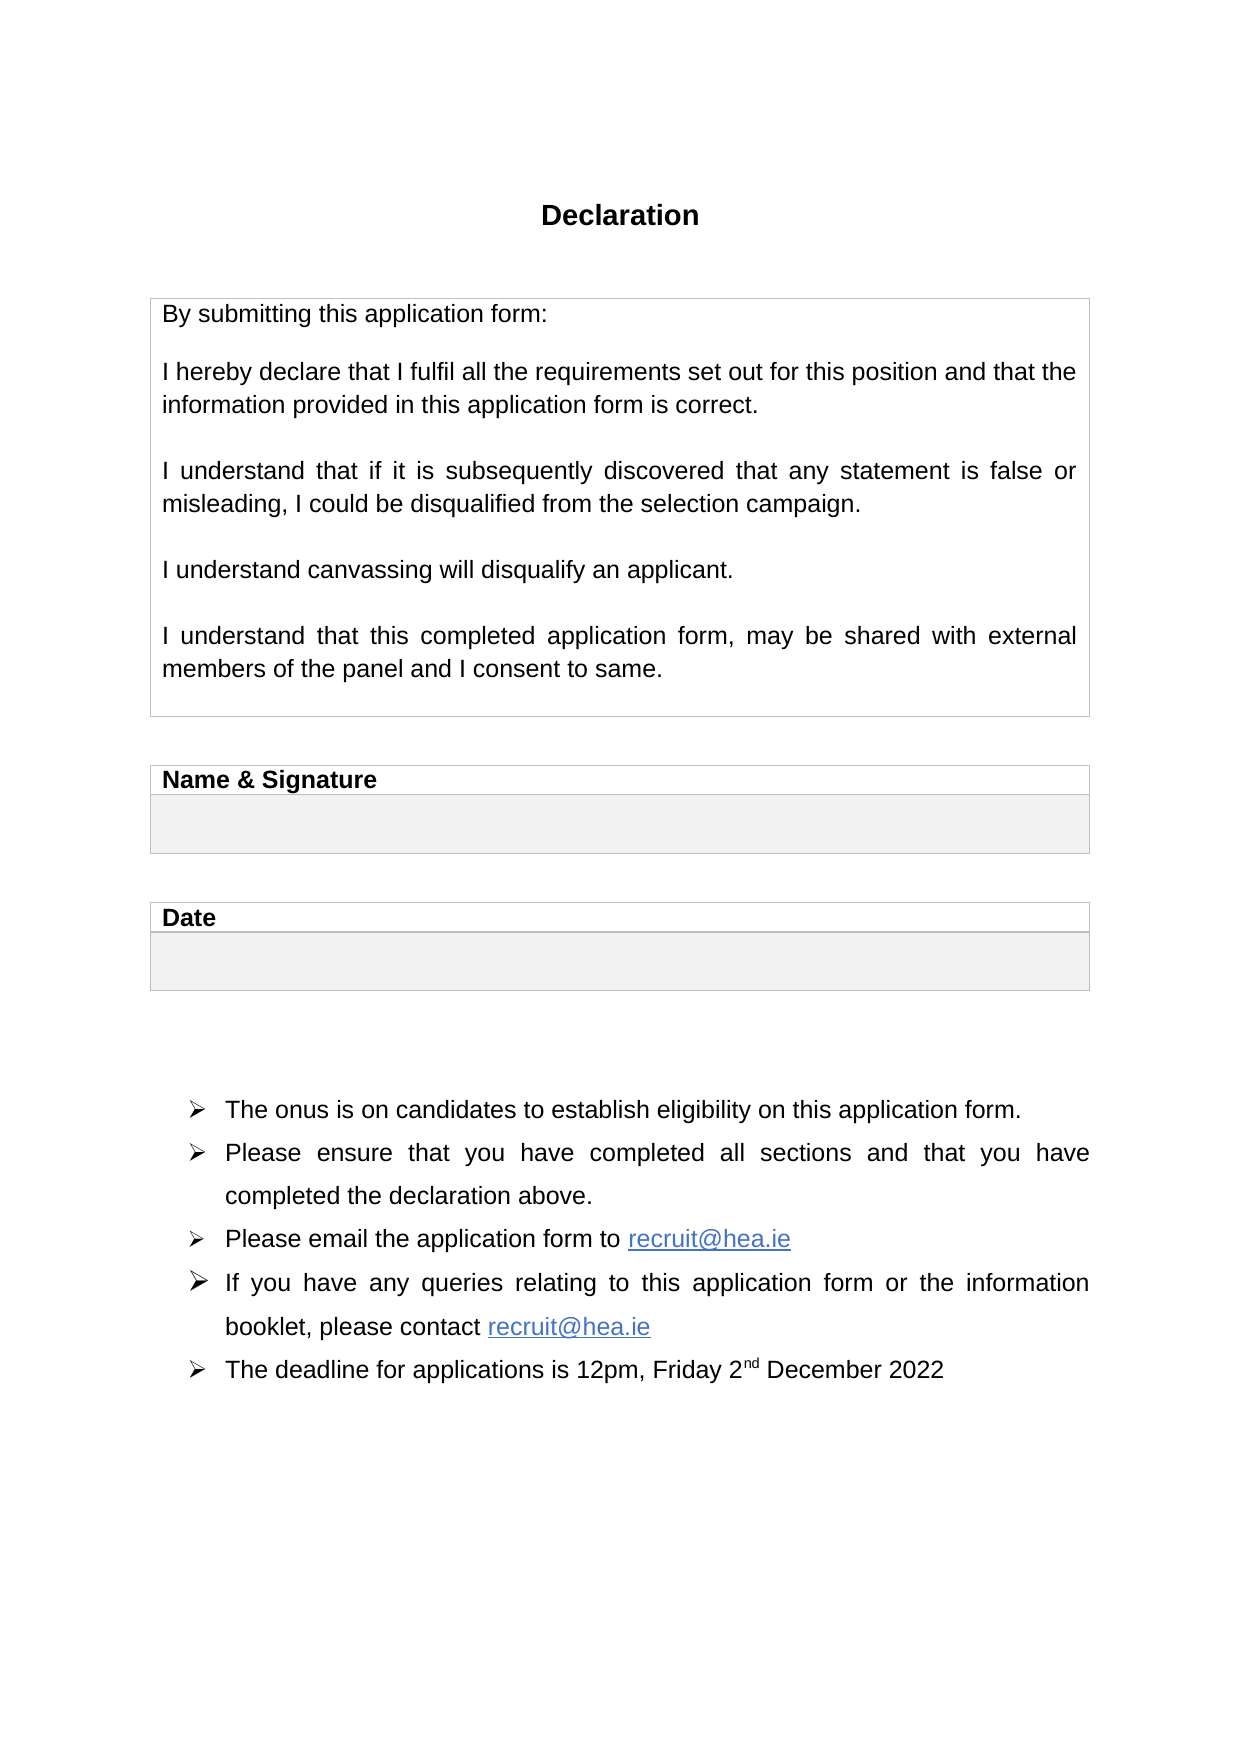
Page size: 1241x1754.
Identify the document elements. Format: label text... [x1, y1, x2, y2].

list Please email the application form to recruit@hea.ie [187, 1224, 1092, 1253]
table_header Date [151, 903, 1089, 931]
table_cell [151, 933, 1089, 990]
table_cell [151, 795, 1089, 853]
table_header Name & Signature [151, 766, 1089, 794]
list The deadline for applications is 12pm, Friday 2nd December 2022 [187, 1355, 1092, 1384]
list If you have any queries relating to this application form or the information booklet, please contact recruit@hea.ie [187, 1267, 1092, 1340]
text Declaration [150, 198, 1090, 231]
table_header By submitting this application form: I hereby declare that I fulfil all the requirements set out for this position and that the information provided in this application form is correct. I understand that if it is subsequently discovered that any statement is false or misleading, I could be disqualified from the selection campaign. I understand canvassing will disqualify an applicant. I understand that this completed application form, may be shared with external members of the panel and I consent to same. [151, 299, 1089, 716]
list The onus is on candidates to establish eligibility on this application form. [187, 1095, 1092, 1124]
list Please ensure that you have completed all sections and that you have completed the declaration above. [187, 1138, 1092, 1210]
